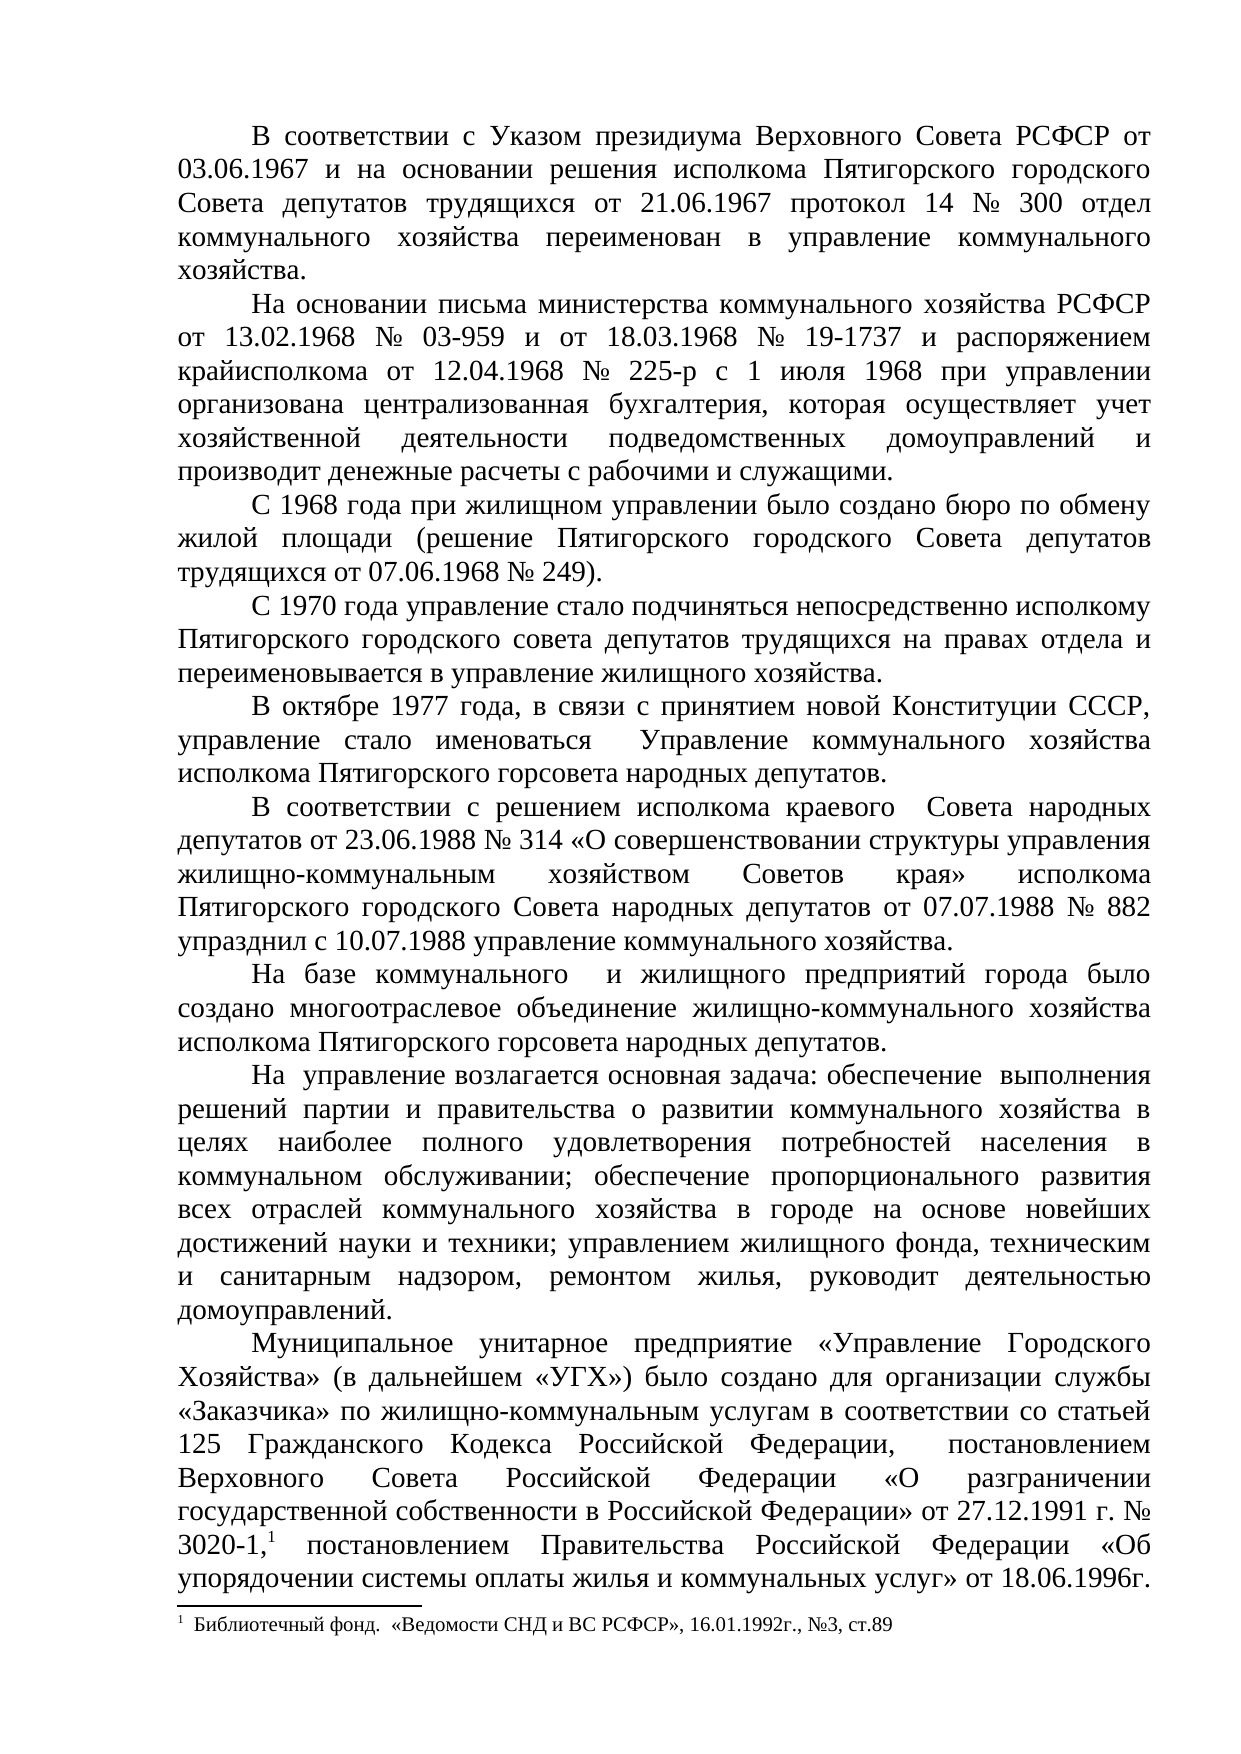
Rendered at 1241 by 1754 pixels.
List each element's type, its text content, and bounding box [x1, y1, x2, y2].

text На базе коммунального и жилищного предприятий города было создано многоотраслевое объединение жилищно-коммунального хозяйства исполкома Пятигорского горсовета народных депутатов. [177, 957, 1152, 1057]
text С 1970 года управление стало подчиняться непосредственно исполкому Пятигорского городского совета депутатов трудящихся на правах отдела и переименовывается в управление жилищного хозяйства. [177, 588, 1152, 688]
text На основании письма министерства коммунального хозяйства РСФСР от 13.02.1968 № 03-959 и от 18.03.1968 № 19-1737 и распоряжением крайисполкома от 12.04.1968 № 225-р с 1 июля 1968 при управлении организована централизованная бухгалтерия, которая осуществляет учет хозяйственной деятельности подведомственных домоуправлений и производит денежные расчеты с рабочими и служащими. [177, 286, 1152, 487]
text В соответствии с решением исполкома краевого Совета народных депутатов от 23.06.1988 № 314 «О совершенствовании структуры управления жилищно-коммунальным хозяйством Советов края» исполкома Пятигорского городского Совета народных депутатов от 07.07.1988 № 882 упразднил с 10.07.1988 управление коммунального хозяйства. [177, 789, 1152, 957]
text С 1968 года при жилищном управлении было создано бюро по обмену жилой площади (решение Пятигорского городского Совета депутатов трудящихся от 07.06.1968 № 249). [177, 487, 1152, 588]
text В соответствии с Указом президиума Верховного Совета РСФСР от 03.06.1967 и на основании решения исполкома Пятигорского городского Совета депутатов трудящихся от 21.06.1967 протокол 14 № 300 отдел коммунального хозяйства переименован в управление коммунального хозяйства. [177, 118, 1152, 286]
text В октябре 1977 года, в связи с принятием новой Конституции СССР, управление стало именоваться Управление коммунального хозяйства исполкома Пятигорского горсовета народных депутатов. [177, 688, 1152, 789]
text На управление возлагается основная задача: обеспечение выполнения решений партии и правительства о развитии коммунального хозяйства в целях наиболее полного удовлетворения потребностей населения в коммунальном обслуживании; обеспечение пропорционального развития всех отраслей коммунального хозяйства в городе на основе новейших достижений науки и техники; управлением жилищного фонда, техническим и санитарным надзором, ремонтом жилья, руководит деятельностью домоуправлений. [177, 1057, 1152, 1326]
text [177, 1326, 1152, 1594]
